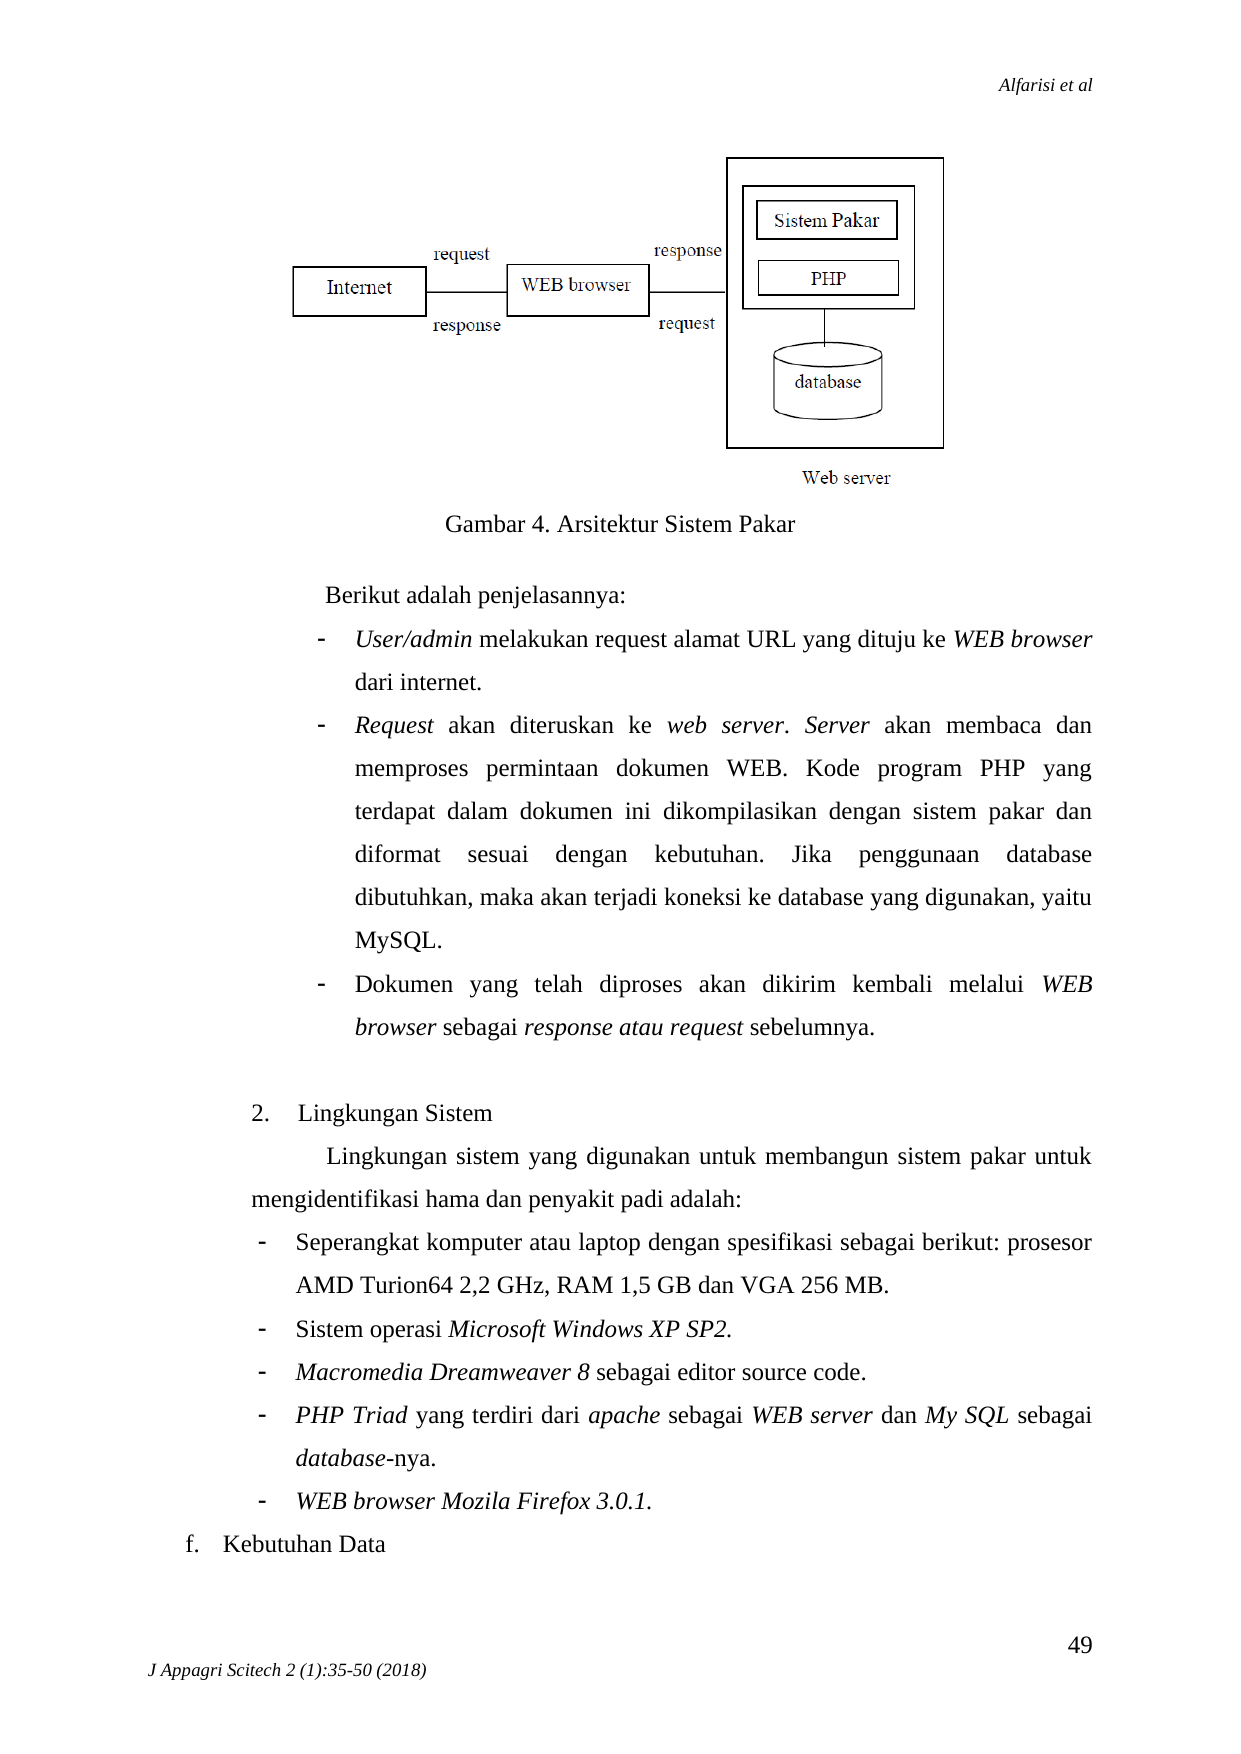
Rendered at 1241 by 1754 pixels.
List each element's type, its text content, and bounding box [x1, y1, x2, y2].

list WEB browser Mozila Firefox 3.0.1. [258, 1486, 1092, 1515]
text Berikut adalah penjelasannya: [251, 581, 1092, 609]
list Seperangkat komputer atau laptop dengan spesifikasi sebagai berikut: prosesor AMD Turion64 2,2 GHz, RAM 1,5 GB dan VGA 256 MB. [258, 1227, 1092, 1299]
list Sistem operasi Microsoft Windows XP SP2. [258, 1314, 1092, 1342]
list User/admin melakukan request alamat URL yang dituju ke WEB browser dari internet. [317, 624, 1092, 696]
list Lingkungan Sistem [251, 1098, 1092, 1127]
list Dokumen yang telah diproses akan dikirim kembali melalui WEB browser sebagai response atau request sebelumnya. [317, 969, 1092, 1041]
picture [259, 147, 981, 509]
list Macromedia Dreamweaver 8 sebagai editor source code. [258, 1357, 1092, 1386]
text Gambar 4. Arsitektur Sistem Pakar [148, 509, 1092, 537]
list Kebutuhan Data [185, 1529, 1092, 1558]
text Lingkungan sistem yang digunakan untuk membangun sistem pakar untuk mengidentifikasi hama dan penyakit padi adalah: [251, 1141, 1092, 1213]
list PHP Triad yang terdiri dari apache sebagai WEB server dan My SQL sebagai database-nya. [258, 1400, 1092, 1472]
list Request akan diteruskan ke web server. Server akan membaca dan memproses permintaan dokumen WEB. Kode program PHP yang terdapat dalam dokumen ini dikompilasikan dengan sistem pakar dan diformat sesuai dengan kebutuhan. Jika penggunaan database dibutuhkan, maka akan terjadi koneksi ke database yang digunakan, yaitu MySQL. [317, 710, 1092, 954]
